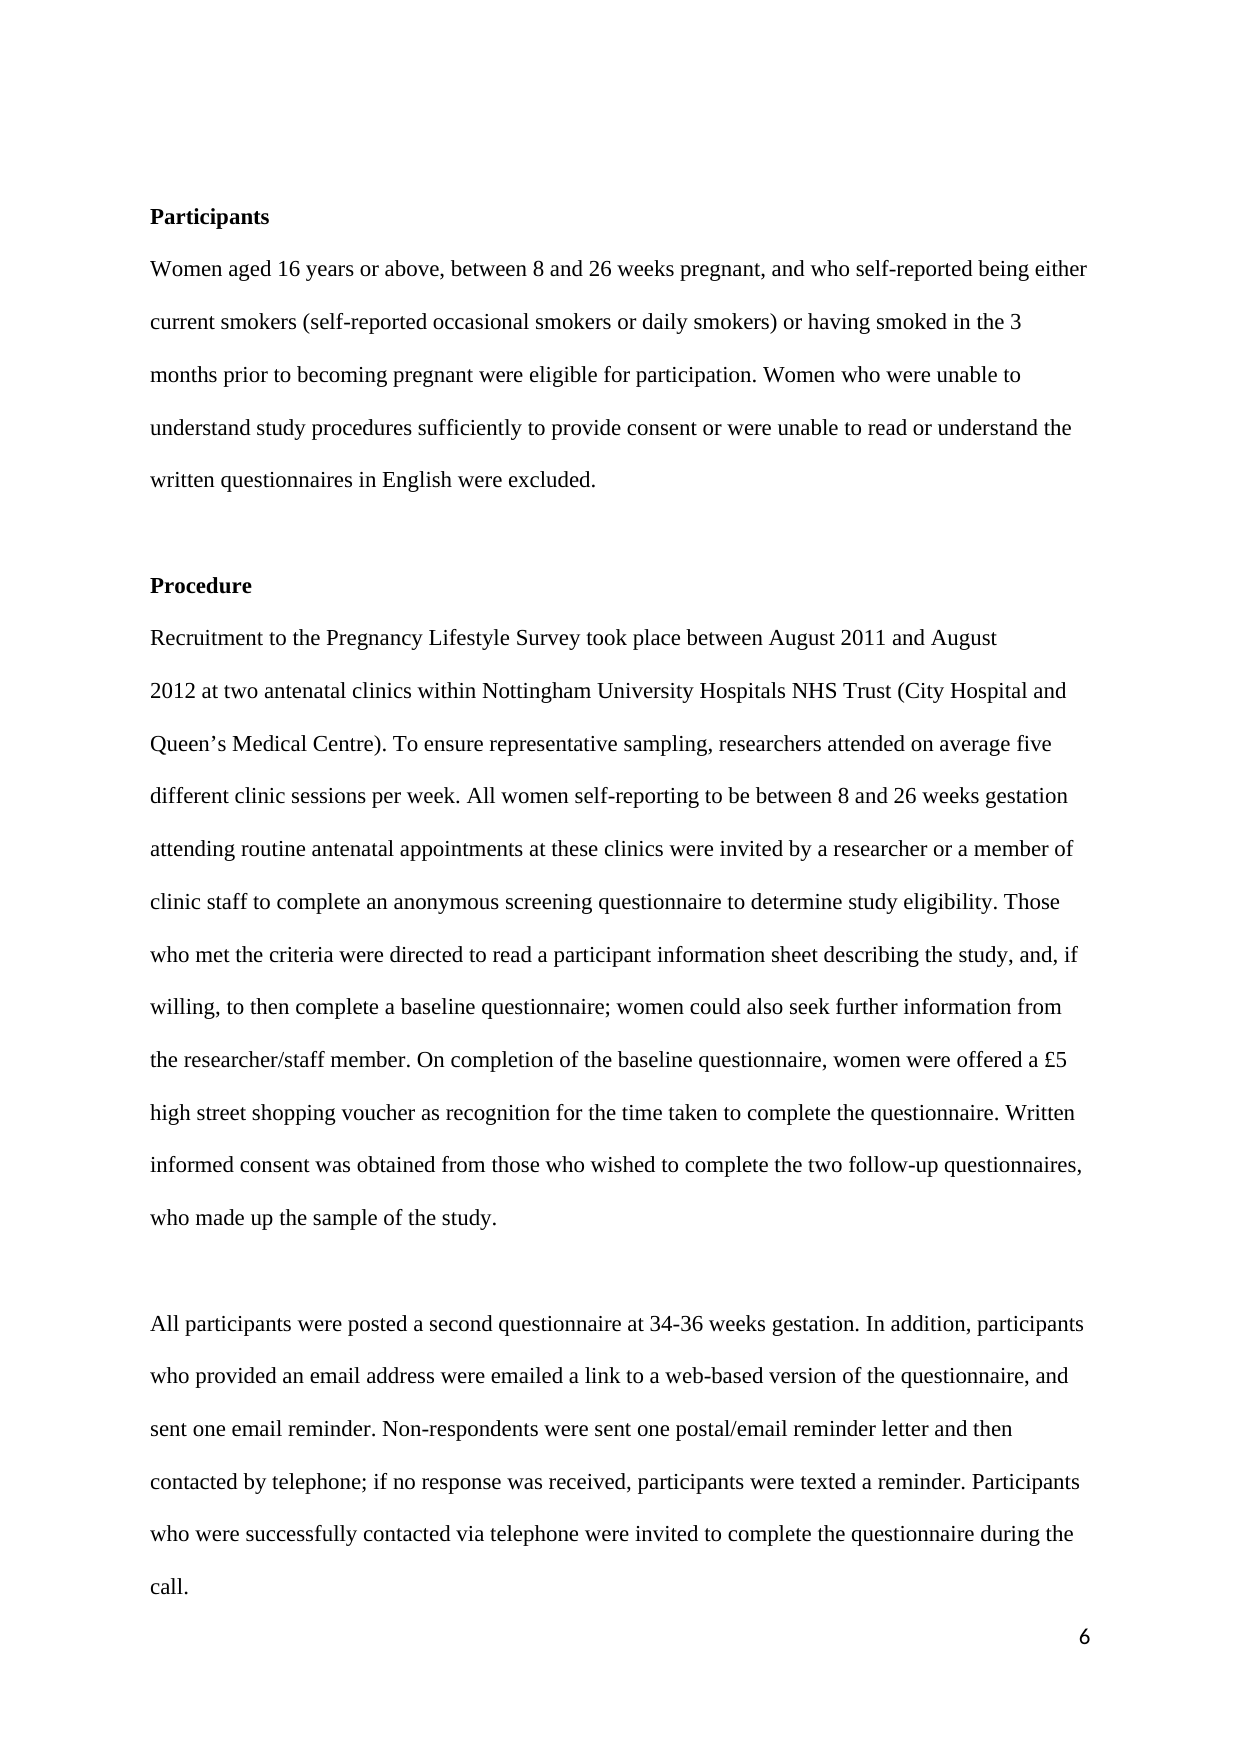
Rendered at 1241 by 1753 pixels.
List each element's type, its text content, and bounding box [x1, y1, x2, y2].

text Participants [150, 203, 1144, 229]
text All participants were posted a second questionnaire at 34-36 weeks gestation. In addition, participants who provided an email address were emailed a link to a web-based version of the questionnaire, and sent one email reminder. Non-respondents were sent one postal/email reminder letter and then contacted by telephone; if no response was received, participants were texted a reminder. Participants who were successfully contacted via telephone were invited to complete the questionnaire during the call. [150, 1309, 1090, 1599]
text Women aged 16 years or above, between 8 and 26 weeks pregnant, and who self-reported being either current smokers (self-reported occasional smokers or daily smokers) or having smoked in the 3 months prior to becoming pregnant were eligible for participation. Women who were unable to understand study procedures sufficiently to provide consent or were unable to read or understand the written questionnaires in English were excluded. [150, 255, 1090, 493]
text 2012 at two antenatal clinics within Nottingham University Hospitals NHS Trust (City Hospital and Queen’s Medical Centre). To ensure representative sampling, researchers attended on average five different clinic sessions per week. All women self-reporting to be between 8 and 26 weeks gestation attending routine antenatal appointments at these clinics were invited by a researcher or a member of clinic staff to complete an anonymous screening questionnaire to determine study eligibility. Those who met the criteria were directed to read a participant information sheet describing the study, and, if willing, to then complete a baseline questionnaire; women could also seek further information from the researcher/staff member. On completion of the baseline questionnaire, women were offered a £5 high street shopping voucher as recognition for the time taken to complete the questionnaire. Written informed consent was obtained from those who wished to complete the two follow-up questionnaires, who made up the sample of the study. [150, 677, 1090, 1231]
text Procedure [150, 572, 1090, 598]
text Recruitment to the Pregnancy Lifestyle Survey took place between August 2011 and August [150, 624, 1090, 651]
